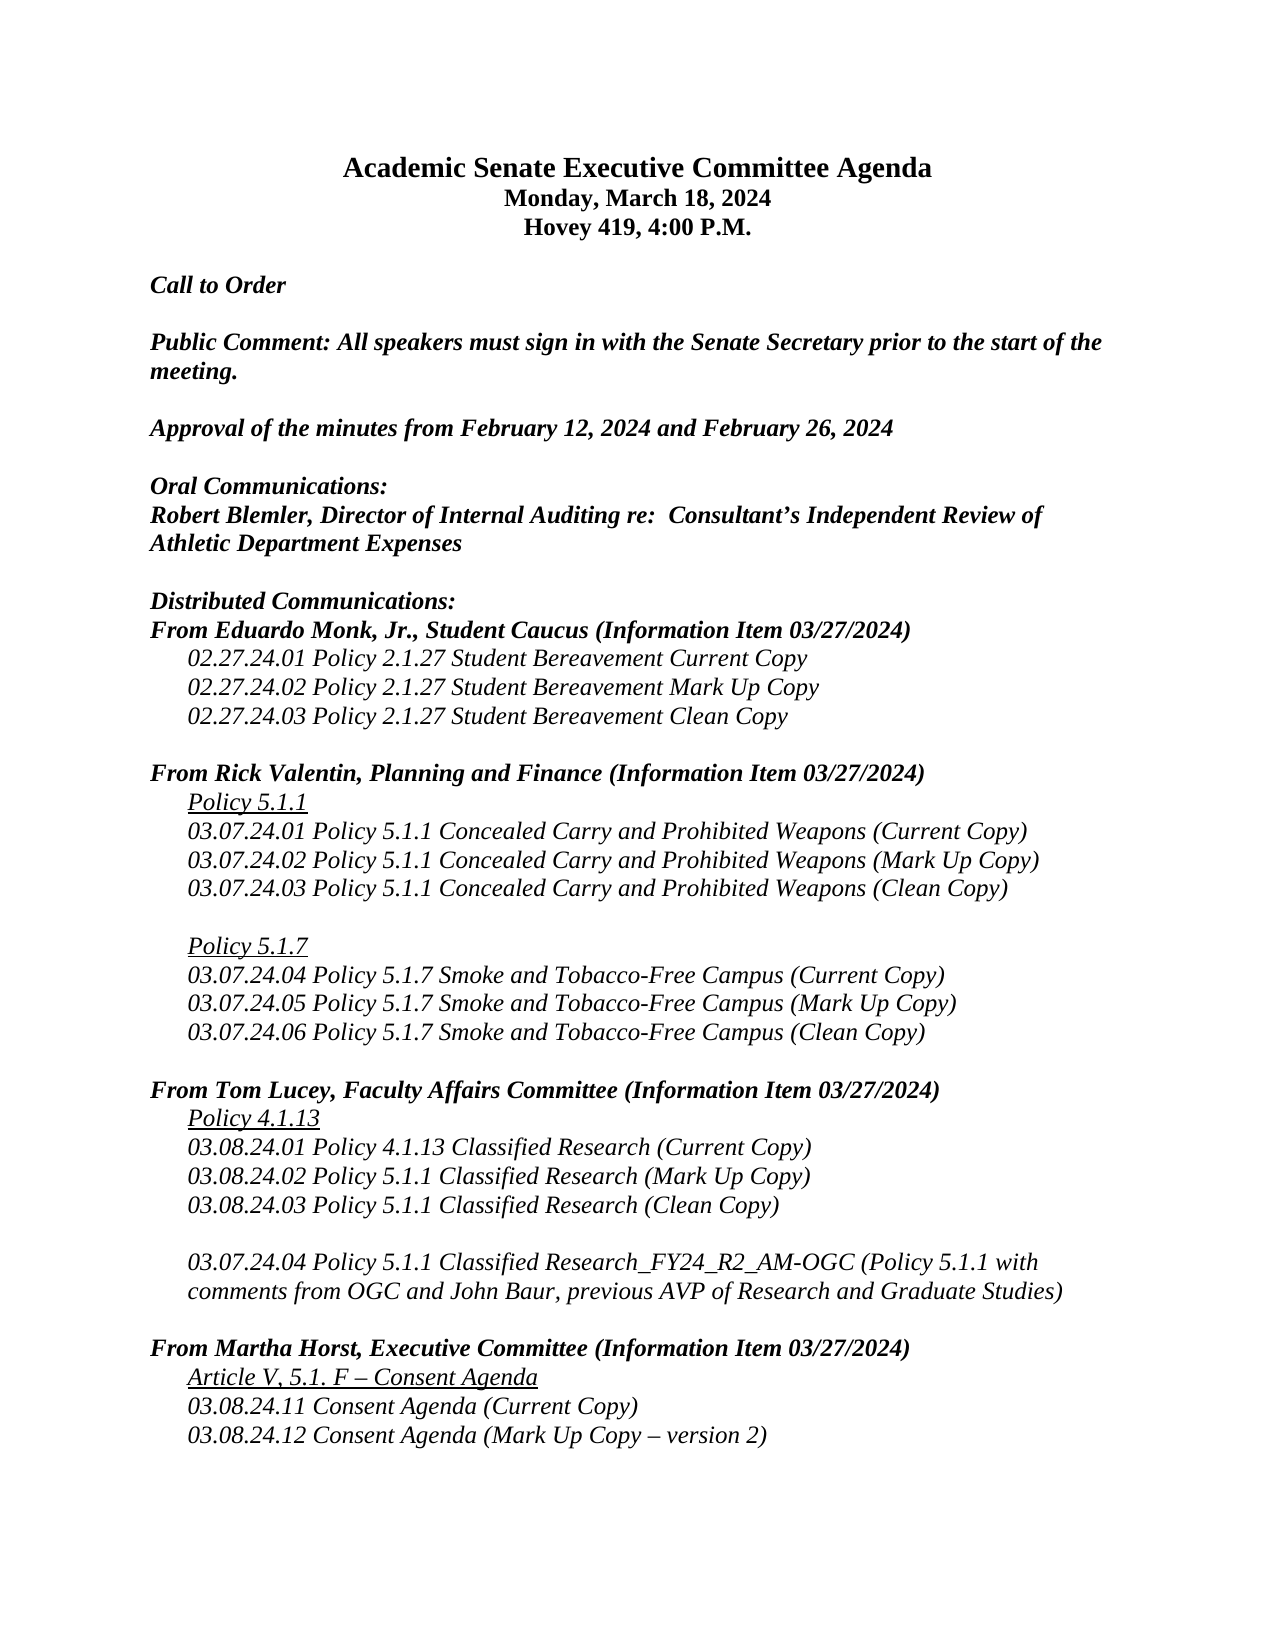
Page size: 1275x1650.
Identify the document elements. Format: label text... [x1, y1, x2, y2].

text 03.08.24.03 Policy 5.1.1 Classified Research (Clean Copy) [187, 1190, 1125, 1218]
text Policy 4.1.13 [187, 1103, 1125, 1132]
text 03.07.24.05 Policy 5.1.7 Smoke and Tobacco-Free Campus (Mark Up Copy) [187, 988, 1125, 1017]
text 03.07.24.04 Policy 5.1.7 Smoke and Tobacco-Free Campus (Current Copy) [187, 960, 1125, 988]
text Policy 5.1.7 [187, 931, 1125, 960]
text 03.07.24.01 Policy 5.1.1 Concealed Carry and Prohibited Weapons (Current Copy) [187, 816, 1125, 845]
text 03.08.24.01 Policy 4.1.13 Classified Research (Current Copy) [187, 1132, 1125, 1161]
text Call to Order [150, 270, 1125, 298]
text 03.07.24.06 Policy 5.1.7 Smoke and Tobacco-Free Campus (Clean Copy) [187, 1017, 1125, 1046]
text Robert Blemler, Director of Internal Auditing re: Consultant’s Independent Review of Athletic Department Expenses [150, 500, 1125, 557]
text From Tom Lucey, Faculty Affairs Committee (Information Item 03/27/2024) [150, 1075, 1125, 1103]
text Monday, March 18, 2024 [150, 183, 1125, 212]
text From Martha Horst, Executive Committee (Information Item 03/27/2024) [150, 1333, 1125, 1362]
text 03.08.24.11 Consent Agenda (Current Copy) [187, 1391, 1125, 1420]
text 03.07.24.02 Policy 5.1.1 Concealed Carry and Prohibited Weapons (Mark Up Copy) [187, 845, 1125, 873]
text 03.07.24.04 Policy 5.1.1 Classified Research_FY24_R2_AM-OGC (Policy 5.1.1 with comments from OGC and John Baur, previous AVP of Research and Graduate Studies) [187, 1247, 1125, 1305]
text Article V, 5.1. F – Consent Agenda [187, 1362, 1125, 1391]
text 03.08.24.12 Consent Agenda (Mark Up Copy – version 2) [187, 1420, 1125, 1448]
text Academic Senate Executive Committee Agenda [150, 150, 1125, 183]
text Distributed Communications: [150, 586, 1125, 615]
text Approval of the minutes from February 12, 2024 and February 26, 2024 [150, 413, 1125, 442]
text Policy 5.1.1 [187, 787, 1125, 816]
text From Eduardo Monk, Jr., Student Caucus (Information Item 03/27/2024) [150, 615, 1125, 643]
text From Rick Valentin, Planning and Finance (Information Item 03/27/2024) [150, 758, 1125, 787]
text 02.27.24.01 Policy 2.1.27 Student Bereavement Current Copy [187, 643, 1125, 672]
text 03.08.24.02 Policy 5.1.1 Classified Research (Mark Up Copy) [187, 1161, 1125, 1190]
text Public Comment: All speakers must sign in with the Senate Secretary prior to the start of the meeting. [150, 327, 1125, 385]
text Hovey 419, 4:00 P.M. [150, 212, 1125, 241]
text 02.27.24.03 Policy 2.1.27 Student Bereavement Clean Copy [187, 701, 1125, 730]
text Oral Communications: [150, 471, 1125, 500]
text 02.27.24.02 Policy 2.1.27 Student Bereavement Mark Up Copy [187, 672, 1125, 701]
text 03.07.24.03 Policy 5.1.1 Concealed Carry and Prohibited Weapons (Clean Copy) [187, 873, 1125, 902]
